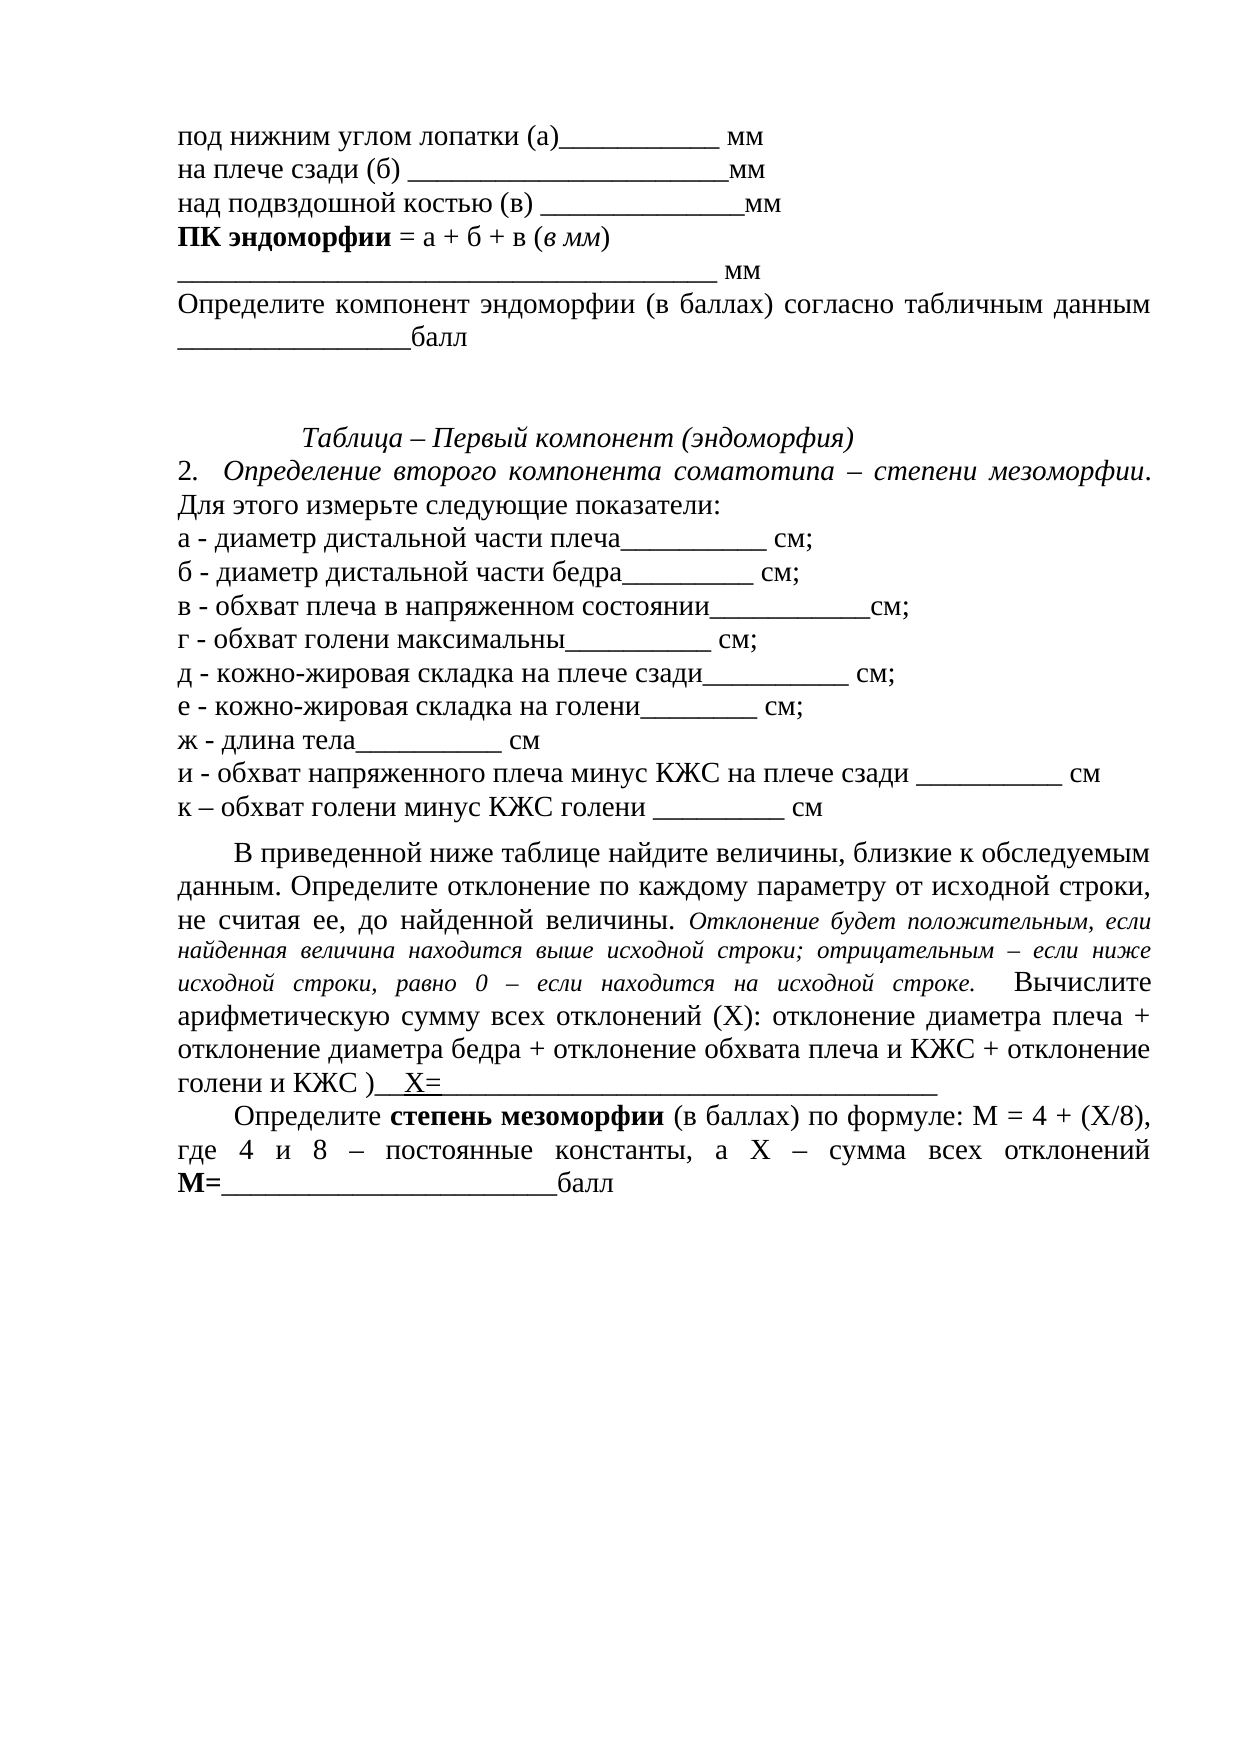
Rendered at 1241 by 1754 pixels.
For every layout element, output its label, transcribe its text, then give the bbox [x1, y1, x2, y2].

text к – обхват голени минус КЖС голени _________ см [177, 789, 1152, 822]
subtitle б - диаметр дистальной части бедра_________ см; [177, 554, 1152, 588]
subtitle на плече сзади (б) ______________________мм [177, 152, 1152, 185]
subtitle над подвздошной костью (в) ______________мм [177, 185, 1152, 219]
text Определите степень мезоморфии (в баллах) по формуле: М = 4 + (Х/8), где 4 и 8 – постоянные константы, а Х – сумма всех отклонений М=_______________________балл [177, 1098, 1152, 1199]
subtitle и - обхват напряженного плеча минус КЖС на плече сзади __________ см [177, 755, 1152, 789]
subtitle Определите компонент эндоморфии (в баллах) согласно табличным данным ________________балл [177, 286, 1152, 353]
subtitle ПК эндоморфии = а + б + в (в мм) _____________________________________ мм [177, 219, 1152, 286]
subtitle 2. Определение второго компонента соматотипа – степени мезоморфии. Для этого измерьте следующие показатели: [177, 453, 1152, 521]
subtitle а - диаметр дистальной части плеча__________ см; [177, 521, 1152, 554]
text Таблица – Первый компонент (эндоморфия) [177, 420, 1152, 453]
subtitle под нижним углом лопатки (а)___________ мм [177, 118, 1152, 152]
subtitle в - обхват плеча в напряженном состоянии___________см; [177, 588, 1152, 621]
subtitle е - кожно-жировая складка на голени________ см; [177, 688, 1152, 722]
subtitle д - кожно-жировая складка на плече сзади__________ см; [177, 655, 1152, 688]
subtitle ж - длина тела__________ см [177, 722, 1152, 755]
subtitle г - обхват голени максимальны__________ см; [177, 621, 1152, 655]
subtitle В приведенной ниже таблице найдите величины, близкие к обследуемым данным. Определите отклонение по каждому параметру от исходной строки, не считая ее, до найденной величины. Отклонение будет положительным, если найденная величина находится выше исходной строки; отрицательным – если ниже исходной строки, равно 0 – если находится на исходной строке. Вычислите арифметическую сумму всех отклонений (X): отклонение диаметра плеча + отклонение диаметра бедра + отклонение обхвата плеча и КЖС + отклонение голени и КЖС )__Х=__________________________________ [177, 835, 1152, 1098]
